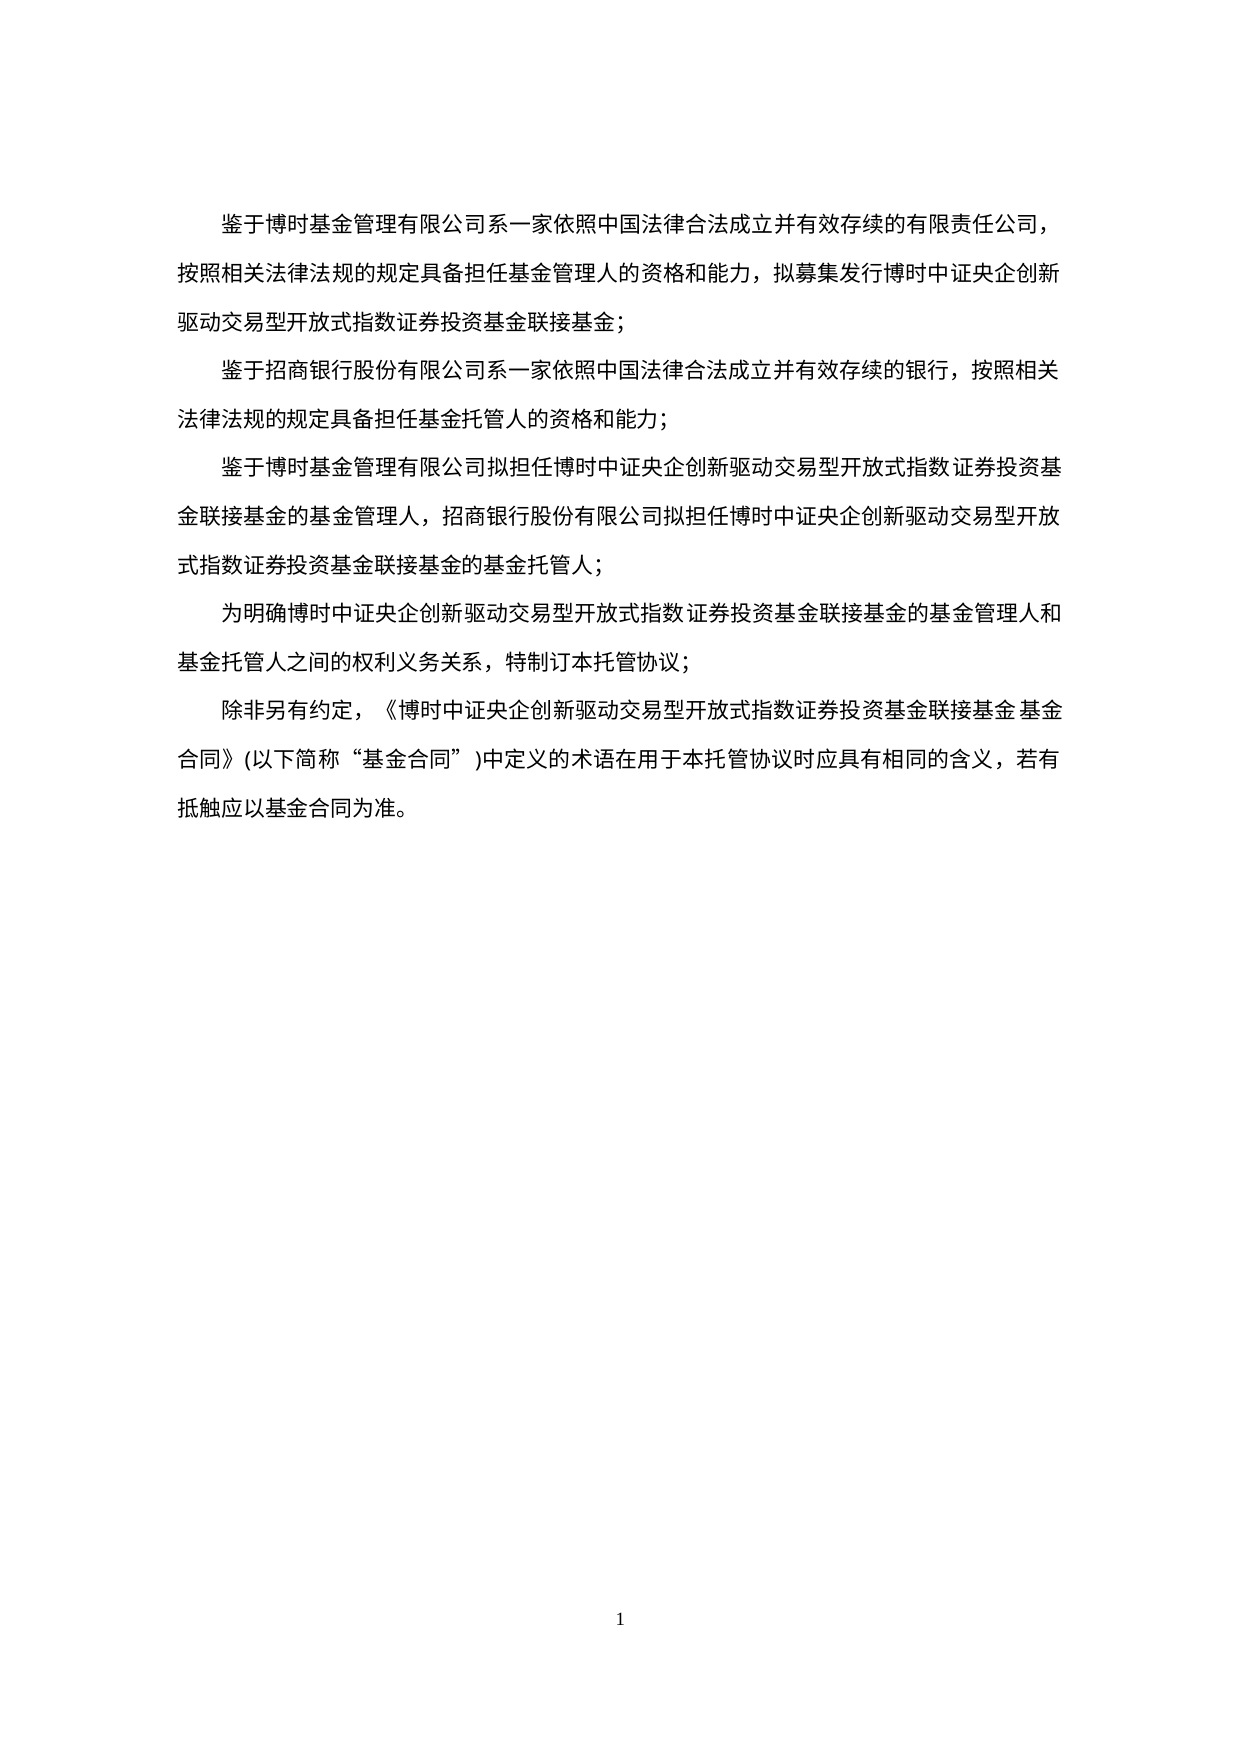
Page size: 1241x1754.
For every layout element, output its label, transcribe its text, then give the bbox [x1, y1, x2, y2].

text 除非另有约定，《博时中证央企创新驱动交易型开放式指数证券投资基金联接基金基金合同》(以下简称“基金合同”)中定义的术语在用于本托管协议时应具有相同的含义，若有抵触应以基金合同为准。 [177, 693, 1063, 823]
text 为明确博时中证央企创新驱动交易型开放式指数证券投资基金联接基金的基金管理人和基金托管人之间的权利义务关系，特制订本托管协议； [177, 596, 1063, 677]
text 鉴于博时基金管理有限公司拟担任博时中证央企创新驱动交易型开放式指数证券投资基金联接基金的基金管理人，招商银行股份有限公司拟担任博时中证央企创新驱动交易型开放式指数证券投资基金联接基金的基金托管人； [177, 450, 1063, 580]
text 鉴于招商银行股份有限公司系一家依照中国法律合法成立并有效存续的银行，按照相关法律法规的规定具备担任基金托管人的资格和能力； [177, 353, 1063, 434]
text 鉴于博时基金管理有限公司系一家依照中国法律合法成立并有效存续的有限责任公司，按照相关法律法规的规定具备担任基金管理人的资格和能力，拟募集发行博时中证央企创新驱动交易型开放式指数证券投资基金联接基金； [177, 207, 1063, 337]
